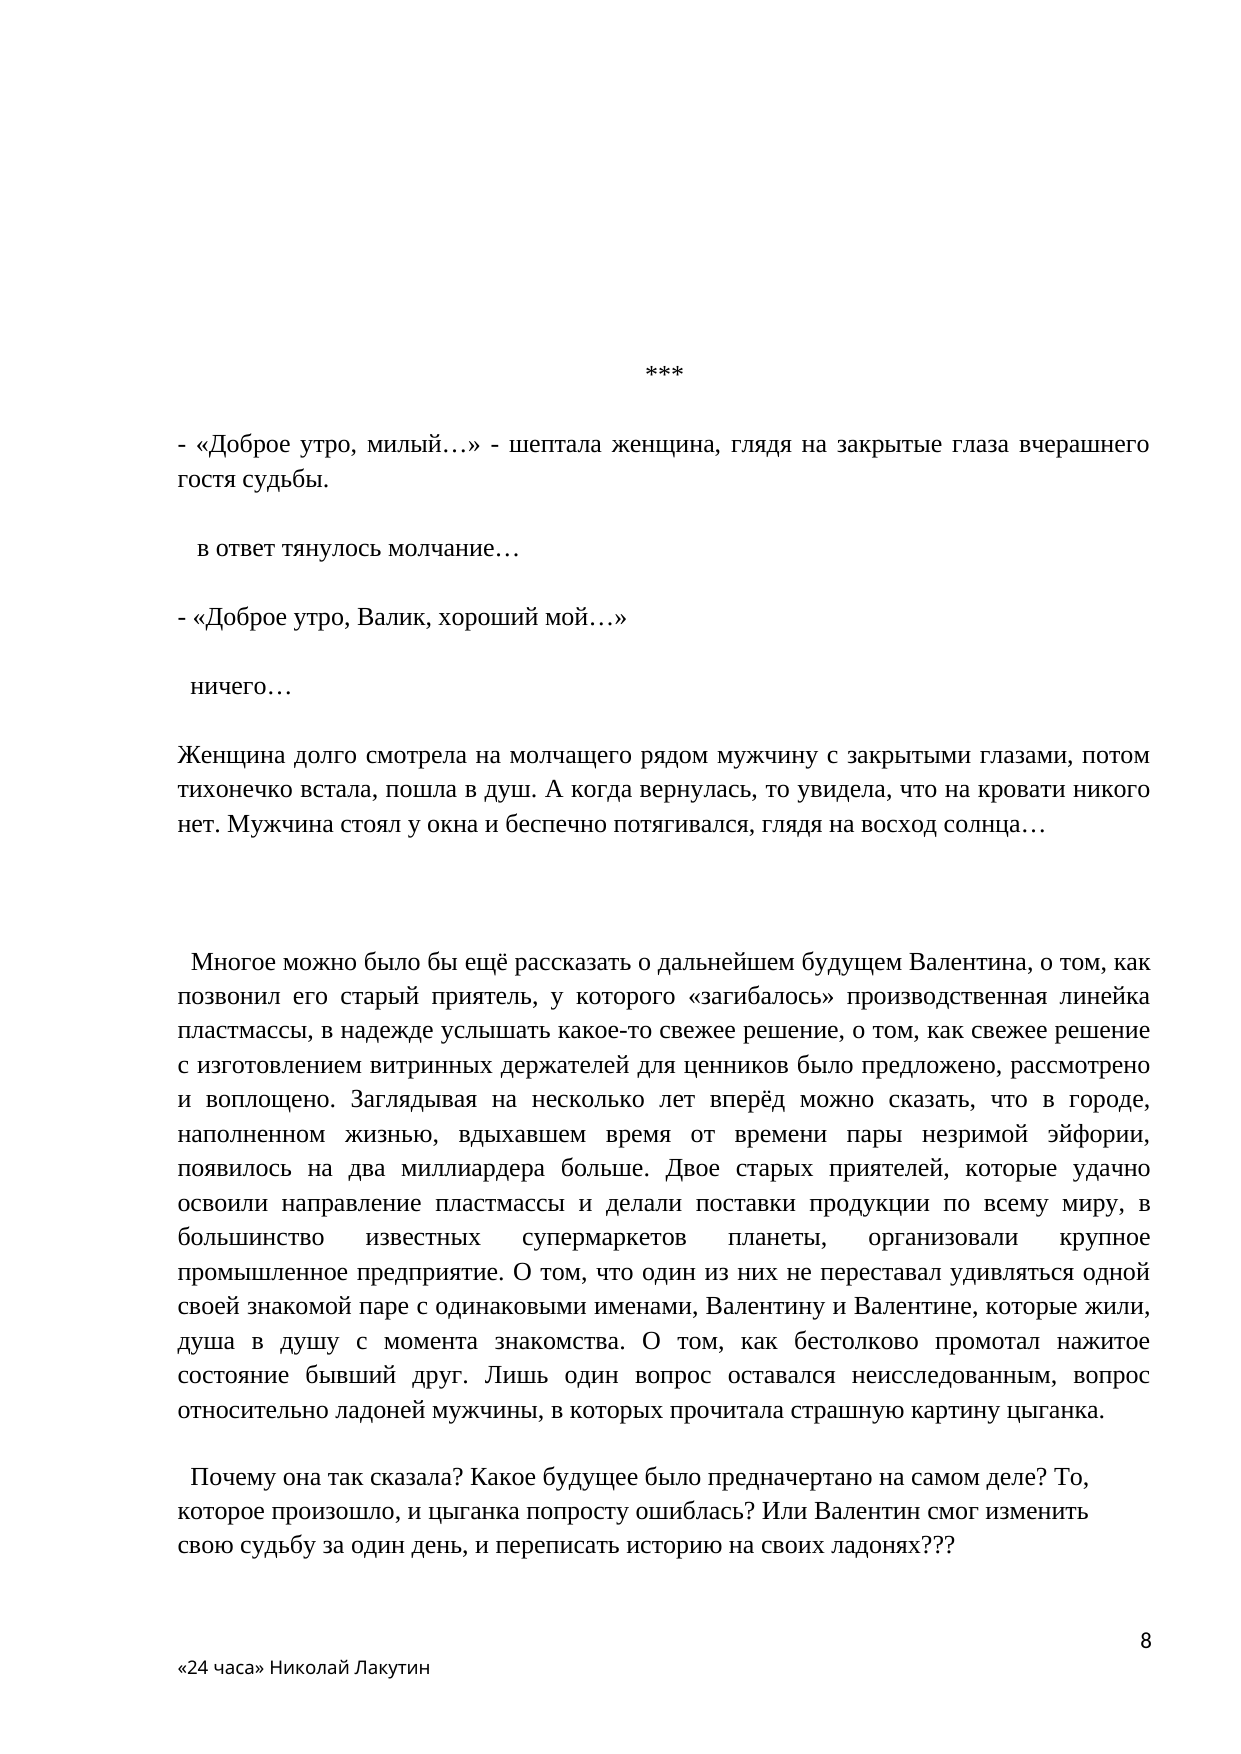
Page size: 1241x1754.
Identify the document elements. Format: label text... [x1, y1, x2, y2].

text Многое можно было бы ещё рассказать о дальнейшем будущем Валентина, о том, как позвонил его старый приятель, у которого «загибалось» производственная линейка пластмассы, в надежде услышать какое-то свежее решение, о том, как свежее решение с изготовлением витринных держателей для ценников было предложено, рассмотрено и воплощено. Заглядывая на несколько лет вперёд можно сказать, что в городе, наполненном жизнью, вдыхавшем время от времени пары незримой эйфории, появилось на два миллиардера больше. Двое старых приятелей, которые удачно освоили направление пластмассы и делали поставки продукции по всему миру, в большинство известных супермаркетов планеты, организовали крупное промышленное предприятие. О том, что один из них не переставал удивляться одной своей знакомой паре с одинаковыми именами, Валентину и Валентине, которые жили, душа в душу с момента знакомства. О том, как бестолково промотал нажитое состояние бывший друг. Лишь один вопрос оставался неисследованным, вопрос относительно ладоней мужчины, в которых прочитала страшную картину цыганка. [177, 946, 1152, 1424]
text ничего… [177, 670, 1152, 700]
text в ответ тянулось молчание… [177, 532, 1152, 562]
text *** [177, 359, 1152, 389]
text Почему она так сказала? Какое будущее было предначертано на самом деле? То, которое произошло, и цыганка попросту ошиблась? Или Валентин смог изменить свою судьбу за один день, и переписать историю на своих ладонях??? [177, 1461, 1152, 1559]
text Женщина долго смотрела на молчащего рядом мужчину с закрытыми глазами, потом тихонечко встала, пошла в душ. А когда вернулась, то увидела, что на кровати никого нет. Мужчина стоял у окна и беспечно потягивался, глядя на восход солнца… [177, 739, 1152, 838]
text - «Доброе утро, Валик, хороший мой…» [177, 601, 1152, 631]
text - «Доброе утро, милый…» - шептала женщина, глядя на закрытые глаза вчерашнего гостя судьбы. [177, 428, 1152, 493]
